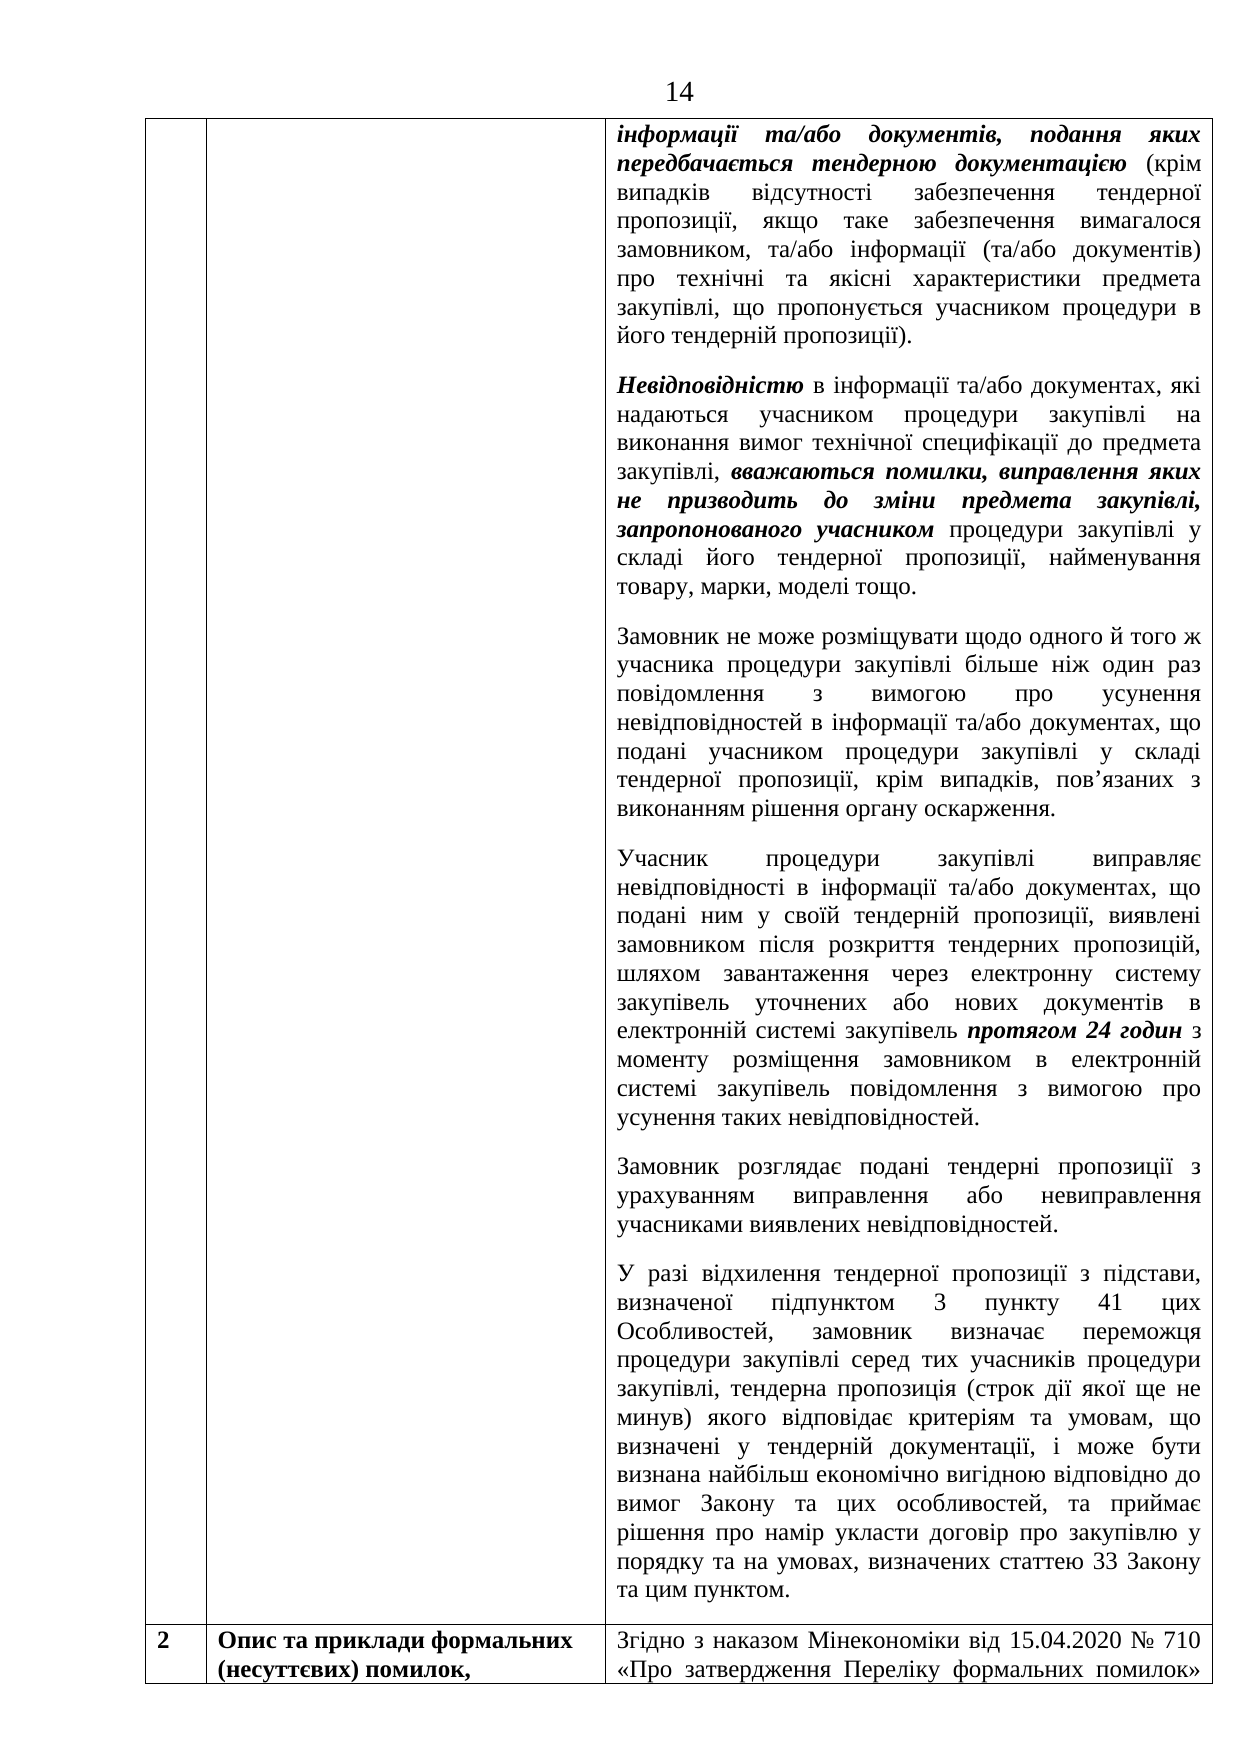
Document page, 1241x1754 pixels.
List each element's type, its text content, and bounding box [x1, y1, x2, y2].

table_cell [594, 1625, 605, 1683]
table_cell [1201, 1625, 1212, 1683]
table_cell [207, 119, 605, 1624]
table_cell 2 [146, 1625, 206, 1683]
table_cell 1 [146, 119, 206, 1624]
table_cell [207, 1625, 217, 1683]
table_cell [606, 119, 1212, 1624]
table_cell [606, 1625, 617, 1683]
